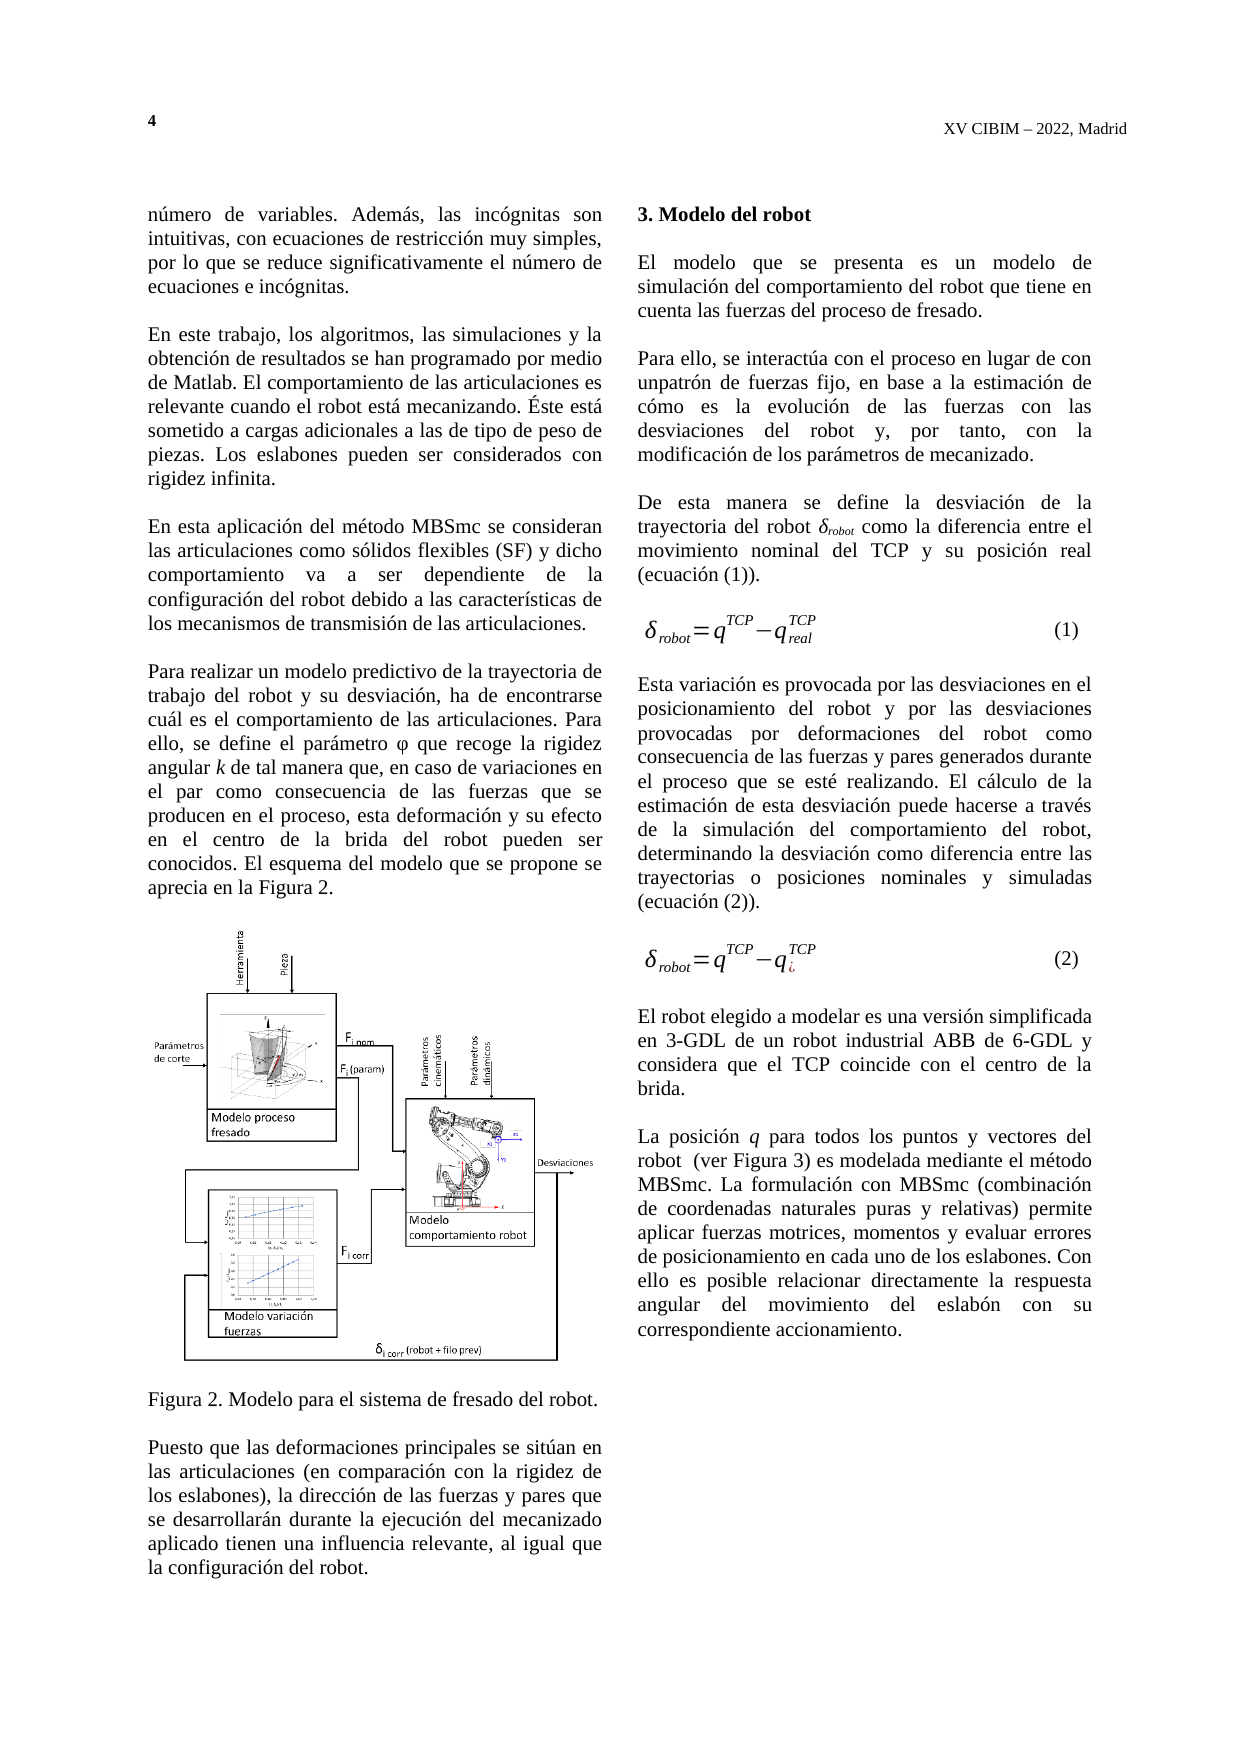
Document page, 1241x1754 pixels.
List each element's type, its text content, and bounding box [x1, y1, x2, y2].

subtitle Modelo del robot [637, 201, 1092, 226]
table_header (1) [1047, 611, 1092, 648]
text El robot elegido a modelar es una versión simplificada en 3-GDL de un robot industrial ABB de 6-GDL y considera que el TCP coincide con el centro de la brida. [637, 1004, 1092, 1100]
text De esta manera se define la desviación de la trayectoria del robot δrobot como la diferencia entre el movimiento nominal del TCP y su posición real (ecuación (1)). [637, 490, 1092, 586]
text Puesto que las deformaciones principales se sitúan en las articulaciones (en comparación con la rigidez de los eslabones), la dirección de las fuerzas y pares que se desarrollarán durante la ejecución del mecanizado aplicado tienen una influencia relevante, al igual que la configuración del robot. [148, 1435, 603, 1579]
text La posición q para todos los puntos y vectores del robot (ver Figura 3) es modelada mediante el método MBSmc. La formulación con MBSmc (combinación de coordenadas naturales puras y relativas) permite aplicar fuerzas motrices, momentos y evaluar errores de posicionamiento en cada uno de los eslabones. Con ello es posible relacionar directamente la respuesta angular del movimiento del eslabón con su correspondiente accionamiento. [637, 1124, 1092, 1341]
text Para ello, se interactúa con el proceso en lugar de con unpatrón de fuerzas fijo, en base a la estimación de cómo es la evolución de las fuerzas con las desviaciones del robot y, por tanto, con la modificación de los parámetros de mecanizado. [637, 346, 1092, 466]
table_header [638, 611, 1047, 648]
text Figura 2. Modelo para el sistema de fresado del robot. [148, 1387, 603, 1411]
text En esta aplicación del método MBSmc se consideran las articulaciones como sólidos flexibles (SF) y dicho comportamiento va a ser dependiente de la configuración del robot debido a las características de los mecanismos de transmisión de las articulaciones. [148, 514, 603, 634]
text Esta variación es provocada por las desviaciones en el posicionamiento del robot y por las desviaciones provocadas por deformaciones del robot como consecuencia de las fuerzas y pares generados durante el proceso que se esté realizando. El cálculo de la estimación de esta desviación puede hacerse a través de la simulación del comportamiento del robot, determinando la desviación como diferencia entre las trayectorias o posiciones nominales y simuladas (ecuación (2)). [637, 672, 1092, 913]
text En este trabajo, los algoritmos, las simulaciones y la obtención de resultados se han programado por medio de Matlab. El comportamiento de las articulaciones es relevante cuando el robot está mecanizando. Éste está sometido a cargas adicionales a las de tipo de peso de piezas. Los eslabones pueden ser considerados con rigidez infinita. [148, 322, 603, 490]
table_header [638, 937, 1047, 979]
table_header (2) [1047, 937, 1092, 979]
picture [147, 923, 603, 1366]
text Para realizar un modelo predictivo de la trayectoria de trabajo del robot y su desviación, ha de encontrarse cuál es el comportamiento de las articulaciones. Para ello, se define el parámetro φ que recoge la rigidez angular k de tal manera que, en caso de variaciones en el par como consecuencia de las fuerzas que se producen en el proceso, esta deformación y su efecto en el centro de la brida del robot pueden ser conocidos. El esquema del modelo que se propone se aprecia en la Figura 2. [148, 659, 603, 899]
text El modelo que se presenta es un modelo de simulación del comportamiento del robot que tiene en cuenta las fuerzas del proceso de fresado. [637, 249, 1092, 322]
